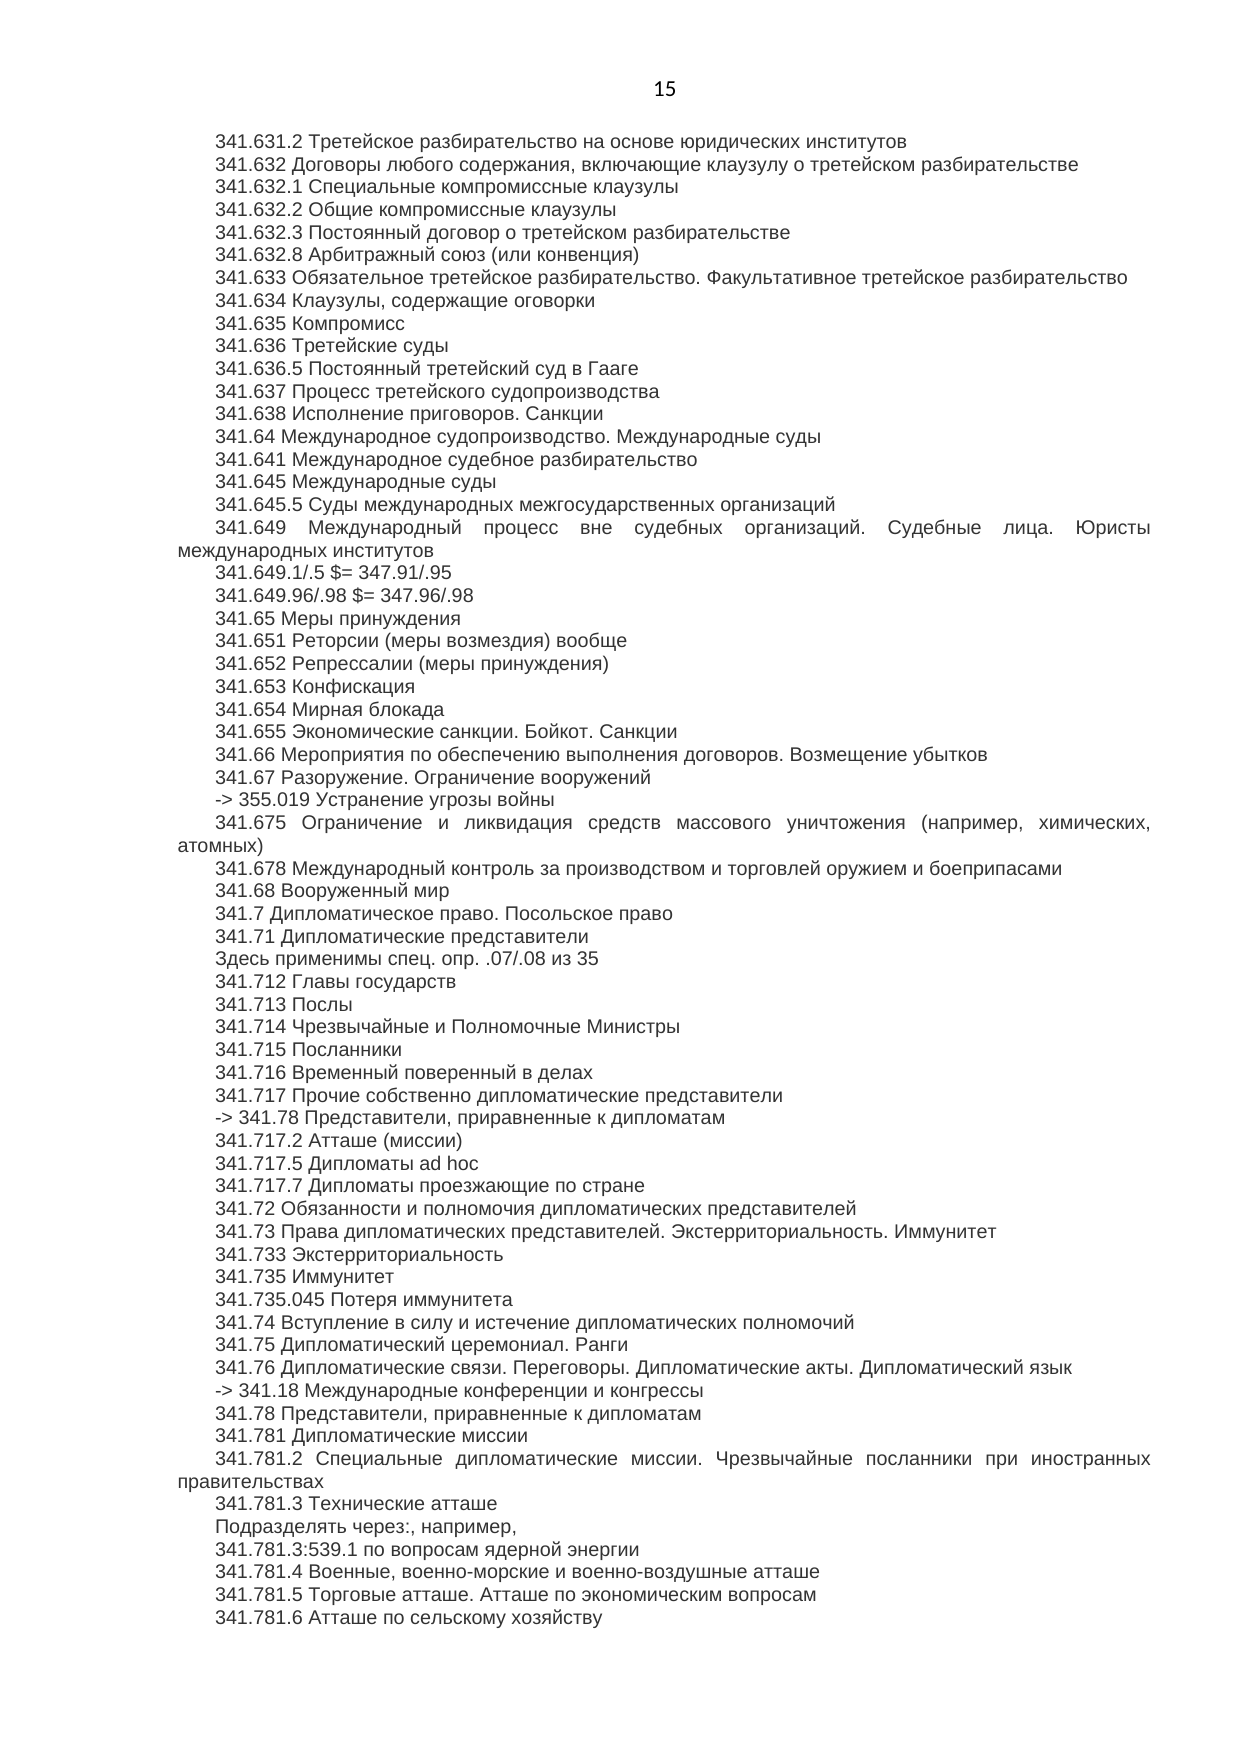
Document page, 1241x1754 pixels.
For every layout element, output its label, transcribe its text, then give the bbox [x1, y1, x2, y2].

text 341.632 Договоры любого содержания, включающие клаузулу о третейском разбирательстве [177, 152, 1152, 175]
text 341.654 Мирная блокада [177, 697, 1152, 720]
text 341.713 Послы [177, 993, 1152, 1015]
text 341.653 Конфискация [177, 675, 1152, 697]
text 341.717.2 Атташе (миссии) [177, 1129, 1152, 1152]
text 341.632.1 Специальные компромиссные клаузулы [177, 175, 1152, 198]
text 341.637 Процесс третейского судопроизводства [177, 379, 1152, 402]
text 341.781 Дипломатические миссии [177, 1424, 1152, 1447]
text 341.75 Дипломатический церемониал. Ранги [177, 1333, 1152, 1356]
text 341.65 Меры принуждения [177, 607, 1152, 629]
text 341.712 Главы государств [177, 970, 1152, 993]
text 341.636.5 Постоянный третейский суд в Гааге [177, 357, 1152, 379]
text 341.645.5 Суды международных межгосударственных организаций [177, 493, 1152, 516]
text 341.636 Третейские суды [177, 334, 1152, 357]
text 341.634 Клаузулы, содержащие оговорки [177, 289, 1152, 311]
text 341.781.3:539.1 по вопросам ядерной энергии [177, 1538, 1152, 1560]
text 341.733 Экстерриториальность [177, 1242, 1152, 1265]
text 341.73 Права дипломатических представителей. Экстерриториальность. Иммунитет [177, 1220, 1152, 1242]
text 341.631.2 Третейское разбирательство на основе юридических институтов [177, 130, 1152, 152]
text 341.64 Международное судопроизводство. Международные суды [177, 425, 1152, 448]
text 341.717.7 Дипломаты проезжающие по стране [177, 1174, 1152, 1197]
text -> 341.78 Представители, приравненные к дипломатам [177, 1106, 1152, 1129]
text 341.632.3 Постоянный договор о третейском разбирательстве [177, 221, 1152, 243]
text 341.781.6 Атташе по сельскому хозяйству [177, 1606, 1152, 1628]
text 341.71 Дипломатические представители [177, 924, 1152, 947]
text 341.649 Международный процесс вне судебных организаций. Судебные лица. Юристы международных институтов [177, 516, 1152, 561]
text 341.633 Обязательное третейское разбирательство. Факультативное третейское разбирательство [177, 266, 1152, 289]
text 341.678 Международный контроль за производством и торговлей оружием и боеприпасами [177, 856, 1152, 879]
text 341.66 Мероприятия по обеспечению выполнения договоров. Возмещение убытков [177, 743, 1152, 766]
text 341.78 Представители, приравненные к дипломатам [177, 1401, 1152, 1424]
text 341.735 Иммунитет [177, 1265, 1152, 1288]
text 341.651 Реторсии (меры возмездия) вообще [177, 629, 1152, 652]
text 341.76 Дипломатические связи. Переговоры. Дипломатические акты. Дипломатический язык [177, 1356, 1152, 1379]
text 341.645 Международные суды [177, 470, 1152, 493]
text 341.67 Разоружение. Ограничение вооружений [177, 766, 1152, 788]
text 341.74 Вступление в силу и истечение дипломатических полномочий [177, 1311, 1152, 1333]
text 341.781.4 Военные, военно-морские и военно-воздушные атташе [177, 1560, 1152, 1583]
text 341.717 Прочие собственно дипломатические представители [177, 1083, 1152, 1106]
text 341.7 Дипломатическое право. Посольское право [177, 902, 1152, 924]
text Подразделять через:, например, [177, 1515, 1152, 1538]
text 341.652 Репрессалии (меры принуждения) [177, 652, 1152, 675]
text 341.781.2 Специальные дипломатические миссии. Чрезвычайные посланники при иностранных правительствах [177, 1447, 1152, 1492]
text 341.649.1/.5 $= 347.91/.95 [177, 561, 1152, 584]
text 341.714 Чрезвычайные и Полномочные Министры [177, 1015, 1152, 1038]
text 341.781.5 Торговые атташе. Атташе по экономическим вопросам [177, 1583, 1152, 1606]
text 341.68 Вооруженный мир [177, 879, 1152, 902]
text 341.638 Исполнение приговоров. Санкции [177, 402, 1152, 425]
text 341.716 Временный поверенный в делах [177, 1061, 1152, 1083]
text 341.641 Международное судебное разбирательство [177, 448, 1152, 470]
text 341.649.96/.98 $= 347.96/.98 [177, 584, 1152, 607]
text -> 341.18 Международные конференции и конгрессы [177, 1379, 1152, 1401]
text 341.632.8 Арбитражный союз (или конвенция) [177, 243, 1152, 266]
text Здесь применимы спец. опр. .07/.08 из 35 [177, 947, 1152, 970]
text 341.635 Компромисс [177, 311, 1152, 334]
text 341.655 Экономические санкции. Бойкот. Санкции [177, 720, 1152, 743]
text 341.675 Ограничение и ликвидация средств массового уничтожения (например, химических, атомных) [177, 811, 1152, 856]
text 341.781.3 Технические атташе [177, 1492, 1152, 1515]
text 341.632.2 Общие компромиссные клаузулы [177, 198, 1152, 221]
text 341.715 Посланники [177, 1038, 1152, 1061]
text 341.717.5 Дипломаты ad hoc [177, 1152, 1152, 1174]
text 341.735.045 Потеря иммунитета [177, 1288, 1152, 1311]
text -> 355.019 Устранение угрозы войны [177, 788, 1152, 811]
text 341.72 Обязанности и полномочия дипломатических представителей [177, 1197, 1152, 1220]
